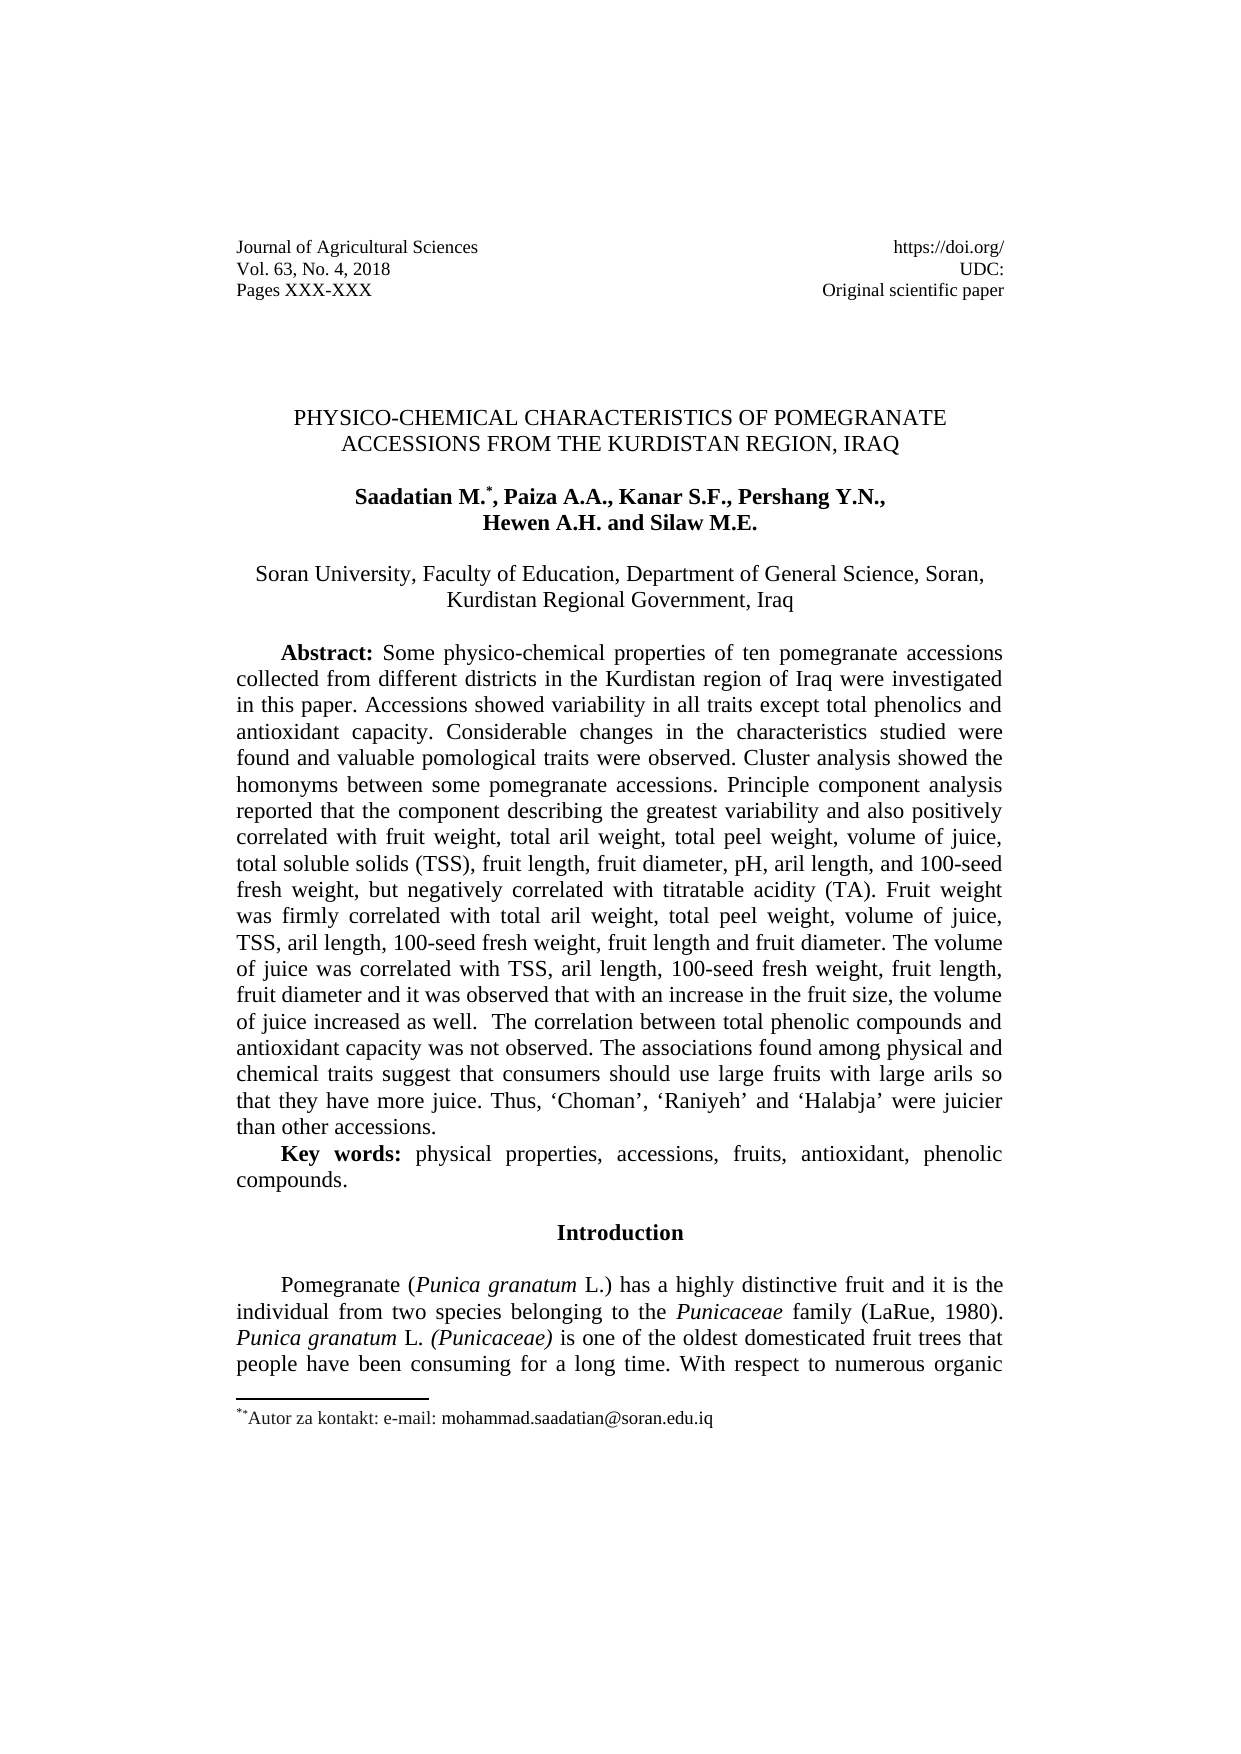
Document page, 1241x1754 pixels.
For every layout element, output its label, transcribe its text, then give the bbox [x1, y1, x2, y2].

text Saadatian M.*, Paiza A.A., Kanar S.F., Pershang Y.N., [236, 483, 1004, 509]
text PHYSICO-CHEMICAL CHARACTERISTICS OF POMEGRANATE ACCESSIONS FROM THE KURDISTAN REGION, IRAQ [236, 404, 1004, 457]
text Abstract: Some physico-chemical properties of ten pomegranate accessions collected from different districts in the Kurdistan region of Iraq were investigated in this paper. Accessions showed variability in all traits except total phenolics and antioxidant capacity. Considerable changes in the characteristics studied were found and valuable pomological traits were observed. Cluster analysis showed the homonyms between some pomegranate accessions. Principle component analysis reported that the component describing the greatest variability and also positively correlated with fruit weight, total aril weight, total peel weight, volume of juice, total soluble solids (TSS), fruit length, fruit diameter, pH, aril length, and 100-seed fresh weight, but negatively correlated with titratable acidity (TA). Fruit weight was firmly correlated with total aril weight, total peel weight, volume of juice, TSS, aril length, 100-seed fresh weight, fruit length and fruit diameter. The volume of juice was correlated with TSS, aril length, 100-seed fresh weight, fruit length, fruit diameter and it was observed that with an increase in the fruit size, the volume of juice increased as well. The correlation between total phenolic compounds and antioxidant capacity was not observed. The associations found among physical and chemical traits suggest that consumers should use large fruits with large arils so that they have more juice. Thus, ‘Choman’, ‘Raniyeh’ and ‘Halabja’ were juicier than other accessions. [236, 639, 1004, 1139]
text Key words: physical properties, accessions, fruits, antioxidant, phenolic compounds. [236, 1139, 1004, 1192]
text Soran University, Faculty of Education, Department of General Science, Soran, Kurdistan Regional Government, Iraq [236, 560, 1004, 612]
text Hewen A.H. and Silaw M.E. [236, 509, 1004, 536]
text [236, 1271, 1004, 1377]
text Introduction [236, 1219, 1004, 1245]
